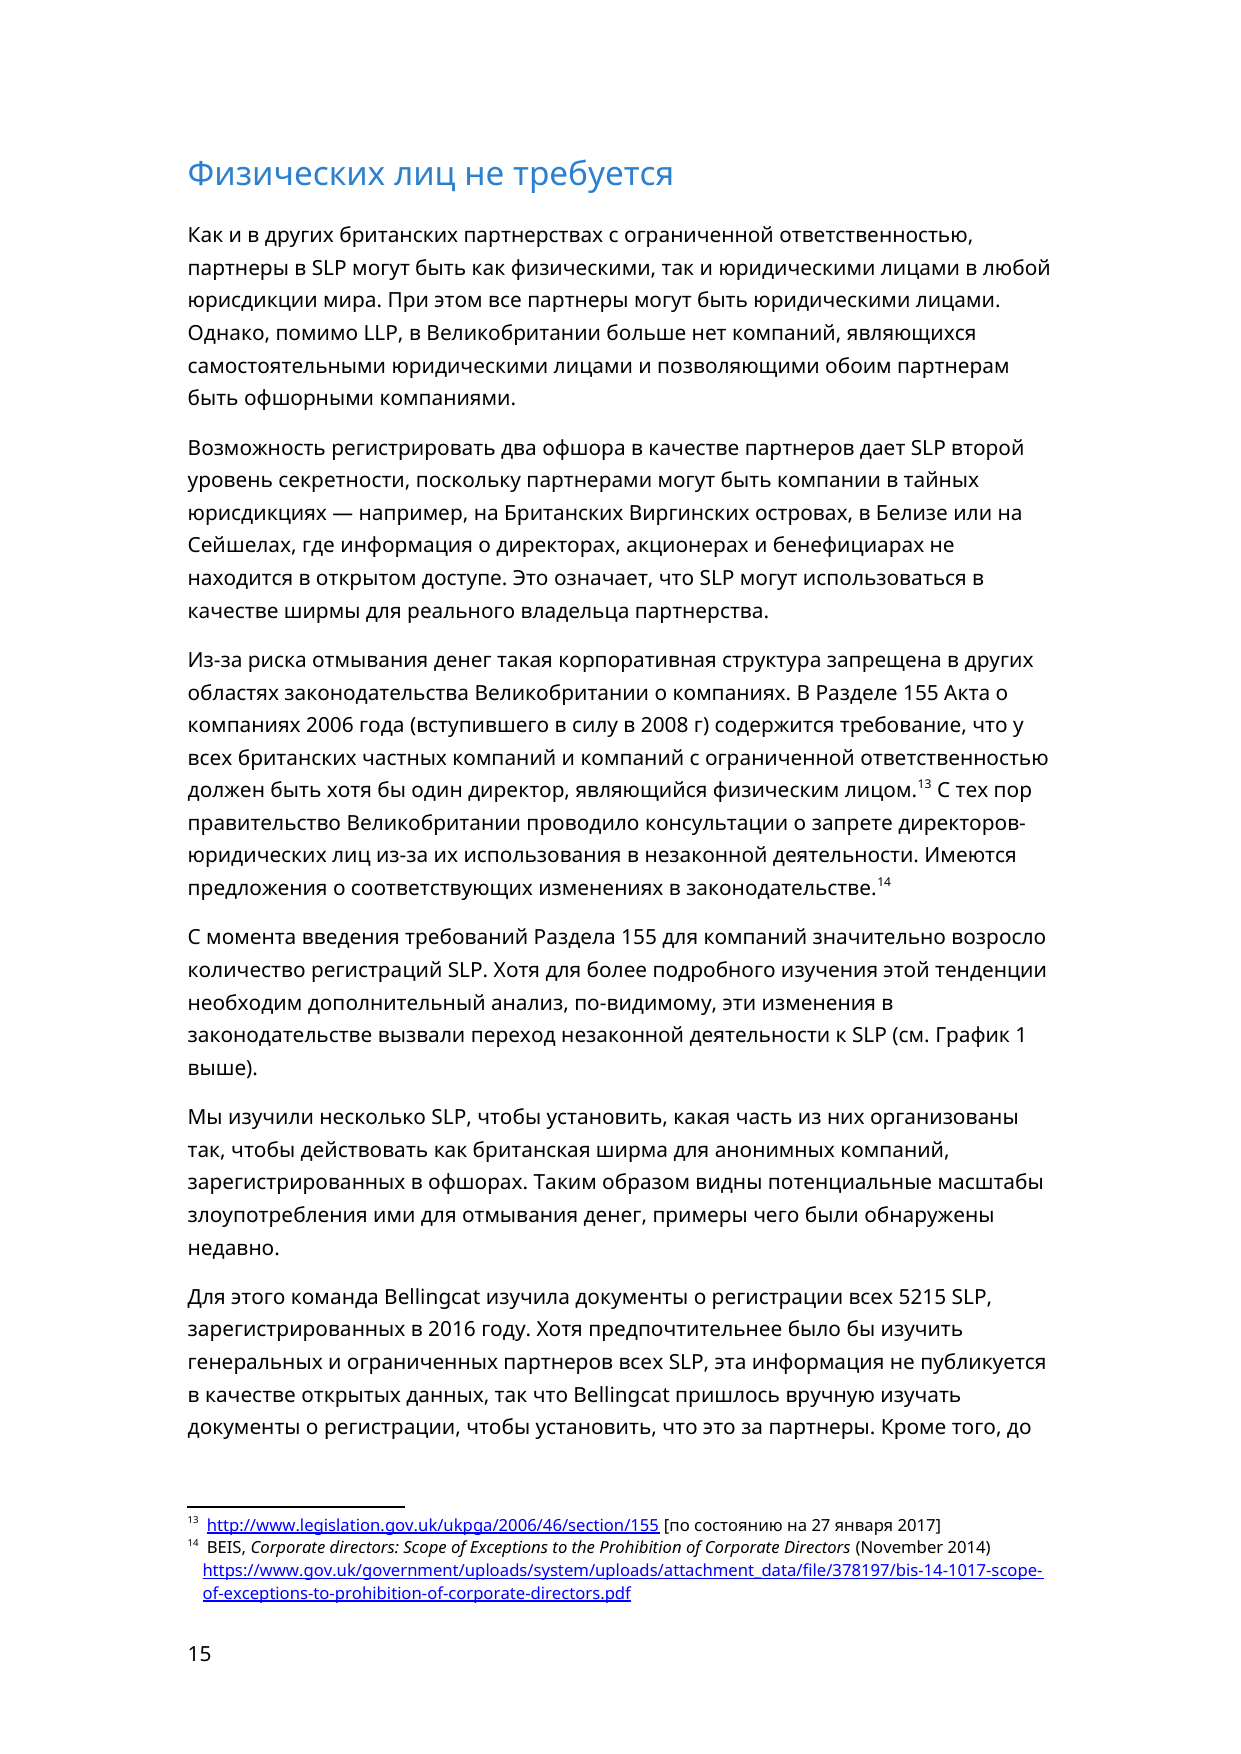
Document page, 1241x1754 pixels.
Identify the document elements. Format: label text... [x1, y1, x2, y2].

text Из-за риска отмывания денег такая корпоративная структура запрещена в других областях законодательства Великобритании о компаниях. В Разделе 155 Акта о компаниях 2006 года (вступившего в силу в 2008 г) содержится требование, что у всех британских частных компаний и компаний с ограниченной ответственностью должен быть хотя бы один директор, являющийся физическим лицом. С тех пор правительство Великобритании проводило консультации о запрете директоров-юридических лиц из-за их использования в незаконной деятельности. Имеются предложения о соответствующих изменениях в законодательстве. [187, 645, 1053, 902]
text Возможность регистрировать два офшора в качестве партнеров дает SLP второй уровень секретности, поскольку партнерами могут быть компании в тайных юрисдикциях — например, на Британских Виргинских островах, в Белизе или на Сейшелах, где информация о директорах, акционерах и бенефициарах не находится в открытом доступе. Это означает, что SLP могут использоваться в качестве ширмы для реального владельца партнерства. [187, 433, 1053, 624]
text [187, 1282, 1053, 1441]
text Как и в других британских партнерствах с ограниченной ответственностью, партнеры в SLP могут быть как физическими, так и юридическими лицами в любой юрисдикции мира. При этом все партнеры могут быть юридическими лицами. Однако, помимо LLP, в Великобритании больше нет компаний, являющихся самостоятельными юридическими лицами и позволяющими обоим партнерам быть офшорными компаниями. [187, 220, 1053, 412]
text Мы изучили несколько SLP, чтобы установить, какая часть из них организованы так, чтобы действовать как британская ширма для анонимных компаний, зарегистрированных в офшорах. Таким образом видны потенциальные масштабы злоупотребления ими для отмывания денег, примеры чего были обнаружены недавно. [187, 1102, 1053, 1261]
subtitle Физических лиц не требуется [187, 150, 1053, 195]
text С момента введения требований Раздела 155 для компаний значительно возросло количество регистраций SLP. Хотя для более подробного изучения этой тенденции необходим дополнительный анализ, по-видимому, эти изменения в законодательстве вызвали переход незаконной деятельности к SLP (см. График 1 выше). [187, 922, 1053, 1081]
